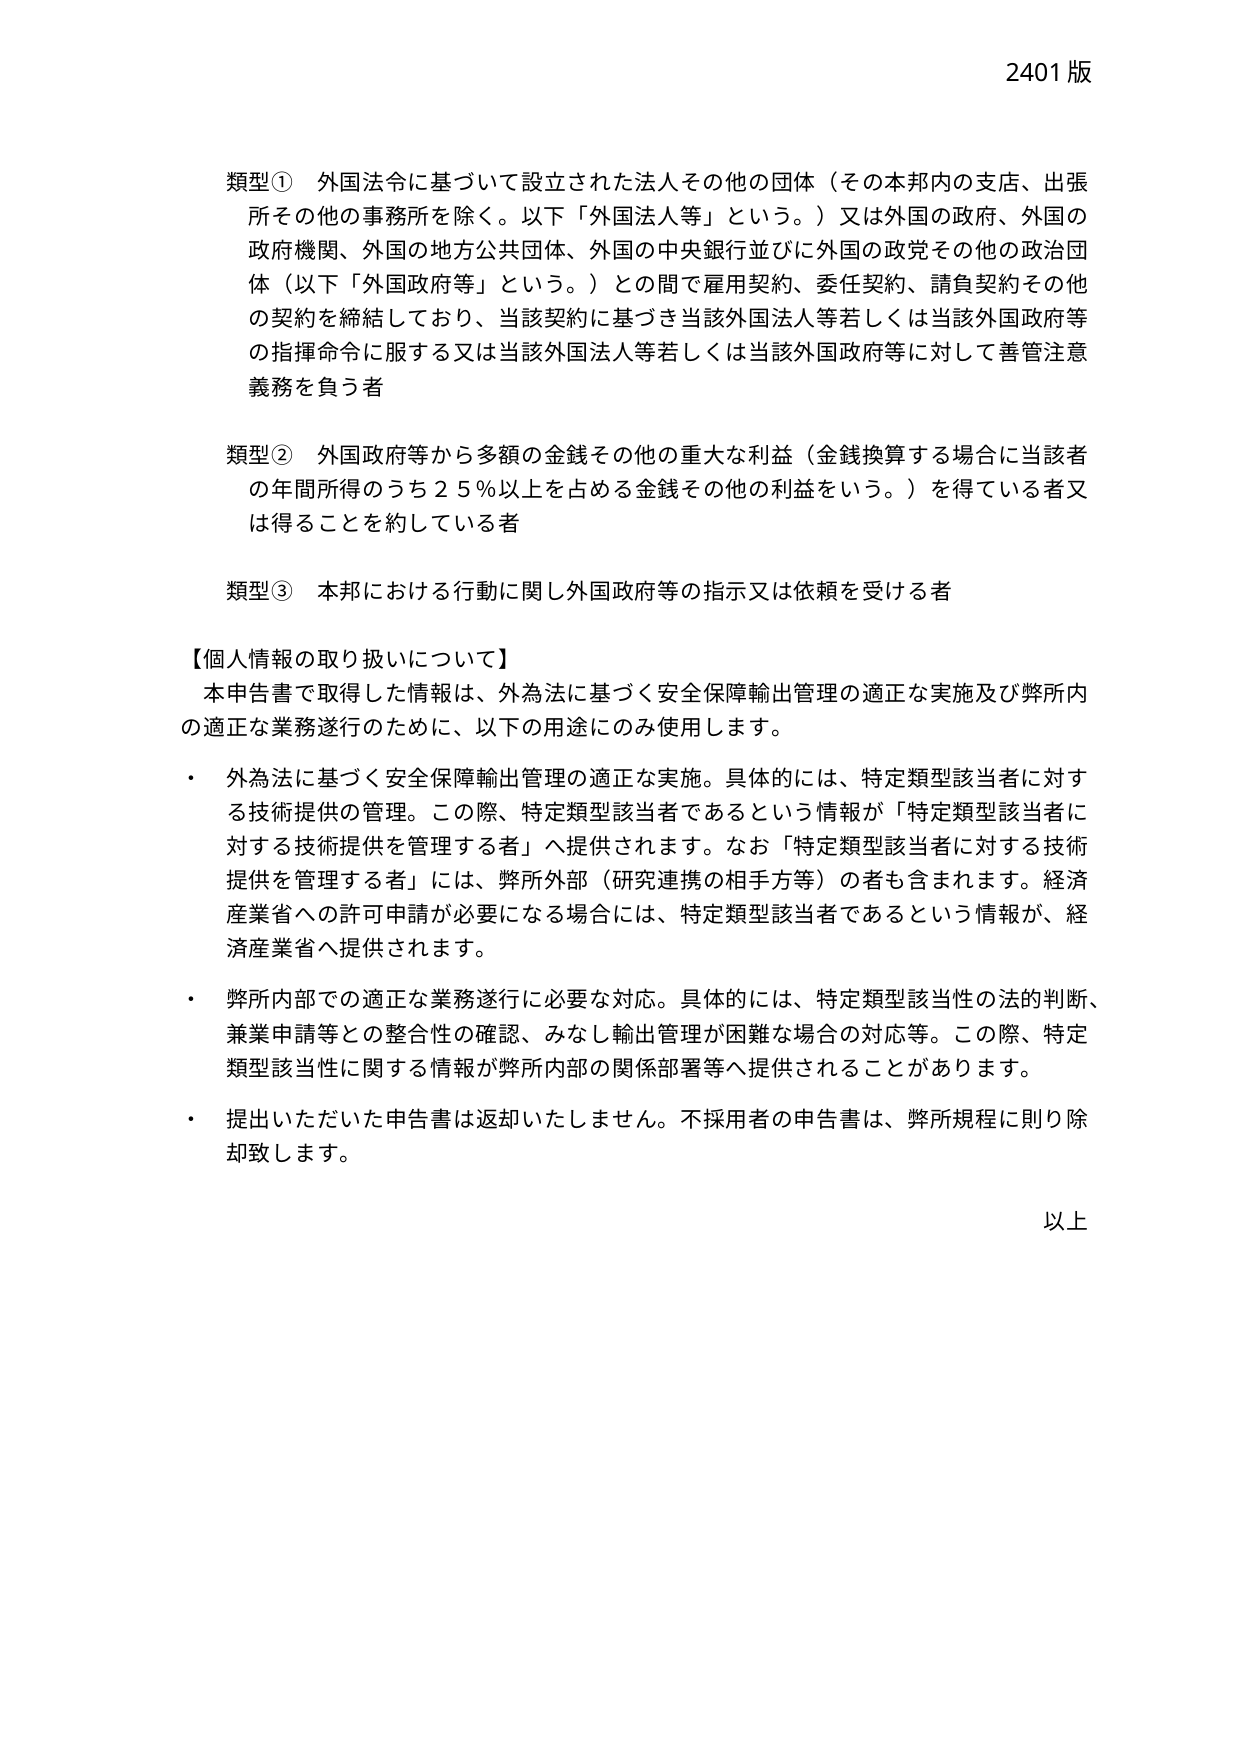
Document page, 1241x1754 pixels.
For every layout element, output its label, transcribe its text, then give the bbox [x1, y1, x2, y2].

list 提出いただいた申告書は返却いたしません。不採用者の申告書は、弊所規程に則り除却致します。 [181, 1101, 1089, 1169]
text 以上 [181, 1203, 1089, 1237]
text 【個人情報の取り扱いについて】 [181, 641, 1089, 675]
list 外為法に基づく安全保障輸出管理の適正な実施。具体的には、特定類型該当者に対する技術提供の管理。この際、特定類型該当者であるという情報が「特定類型該当者に対する技術提供を管理する者」へ提供されます。なお「特定類型該当者に対する技術提供を管理する者」には、弊所外部（研究連携の相手方等）の者も含まれます。経済産業省への許可申請が必要になる場合には、特定類型該当者であるという情報が、経済産業省へ提供されます。 [181, 760, 1089, 964]
list 弊所内部での適正な業務遂行に必要な対応。具体的には、特定類型該当性の法的判断、兼業申請等との整合性の確認、みなし輸出管理が困難な場合の対応等。この際、特定類型該当性に関する情報が弊所内部の関係部署等へ提供されることがあります。 [181, 981, 1089, 1083]
text 類型③ 本邦における行動に関し外国政府等の指示又は依頼を受ける者 [221, 573, 1089, 607]
text 本申告書で取得した情報は、外為法に基づく安全保障輸出管理の適正な実施及び弊所内の適正な業務遂行のために、以下の用途にのみ使用します。 [181, 675, 1089, 743]
text 類型② 外国政府等から多額の金銭その他の重大な利益（金銭換算する場合に当該者の年間所得のうち２５％以上を占める金銭その他の利益をいう。）を得ている者又は得ることを約している者 [221, 436, 1089, 539]
text 類型① 外国法令に基づいて設立された法人その他の団体（その本邦内の支店、出張所その他の事務所を除く。以下「外国法人等」という。）又は外国の政府、外国の政府機関、外国の地方公共団体、外国の中央銀行並びに外国の政党その他の政治団体（以下「外国政府等」という。）との間で雇用契約、委任契約、請負契約その他の契約を締結しており、当該契約に基づき当該外国法人等若しくは当該外国政府等の指揮命令に服する又は当該外国法人等若しくは当該外国政府等に対して善管注意義務を負う者 [221, 164, 1089, 402]
